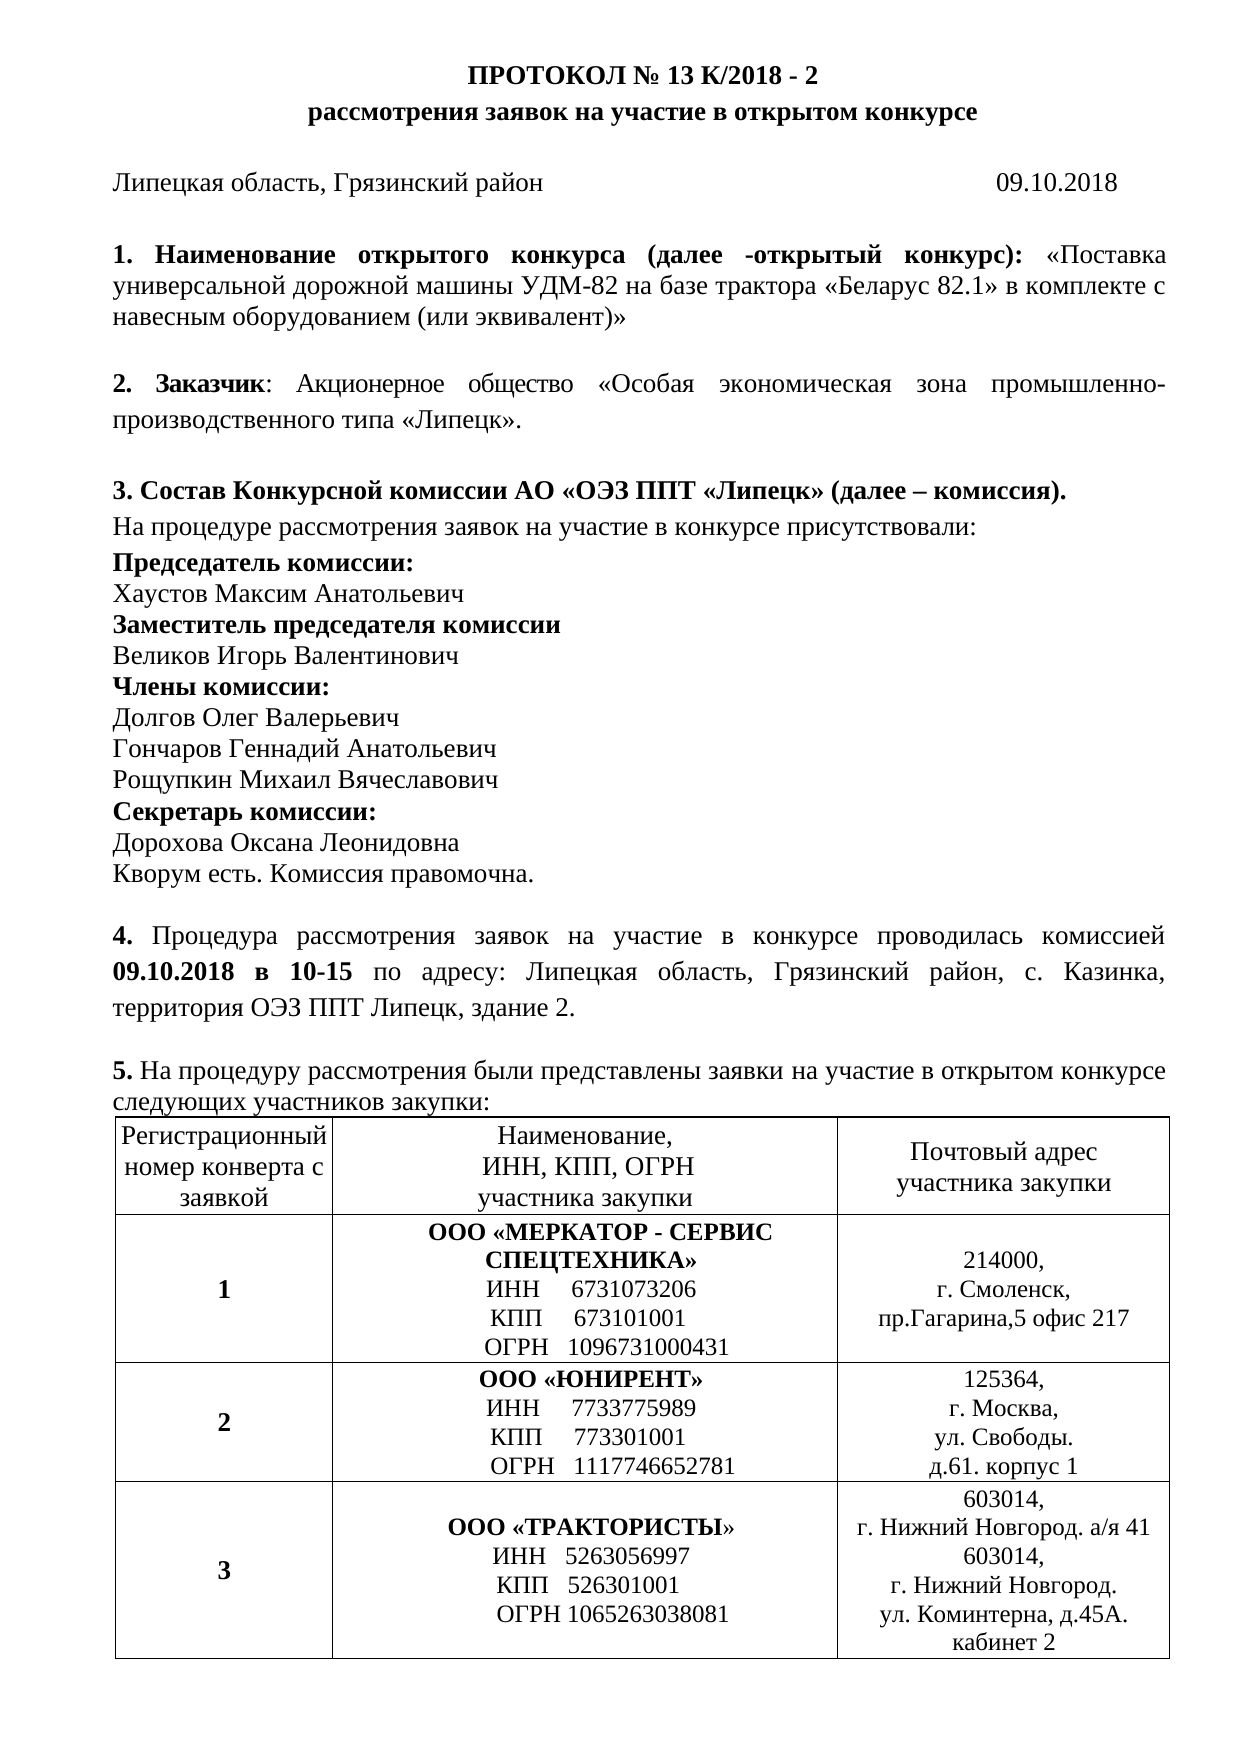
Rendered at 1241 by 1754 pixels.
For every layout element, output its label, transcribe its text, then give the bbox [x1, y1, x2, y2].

text 3. Состав Конкурсной комиссии АО «ОЭЗ ППТ «Липецк» (далее – комиссия). [112, 474, 1167, 505]
table_header Регистрационный номер конверта с заявкой [116, 1118, 332, 1214]
text Долгов Олег Валерьевич [112, 701, 1167, 732]
table_cell 2 [116, 1363, 332, 1481]
title Протокол № 13 к/2018 - 2 рассмотрения заявок на участие в открытом конкурсе [112, 59, 1167, 126]
text Председатель комиссии: [112, 546, 1167, 577]
text Великов Игорь Валентинович [112, 639, 1167, 670]
table_cell ООО «ЮНИРЕНТ» ИНН 7733775989 КПП 773301001 ОГРН 1117746652781 [333, 1363, 837, 1481]
table_cell 3 [116, 1482, 332, 1658]
text Члены комиссии: [112, 670, 1167, 701]
text 1. Наименование открытого конкурса (далее -открытый конкурс): «Поставка универсальной дорожной машины УДМ-82 на базе трактора «Беларус 82.1» в комплекте с навесным оборудованием (или эквивалент)» [112, 238, 1167, 331]
table_cell 603014, г. Нижний Новгород. а/я 41 603014, г. Нижний Новгород. ул. Коминтерна, д.45А. кабинет 2 [838, 1482, 1169, 1658]
text 4. Процедура рассмотрения заявок на участие в конкурсе проводилась комиссией 09.10.2018 в 10-15 по адресу: Липецкая область, Грязинский район, с. Казинка, территория ОЭЗ ППТ Липецк, здание 2. [112, 919, 1167, 1022]
text Секретарь комиссии: [112, 795, 1167, 826]
text Рощупкин Михаил Вячеславович [112, 764, 1167, 795]
text На процедуре рассмотрения заявок на участие в конкурсе присутствовали: [112, 510, 1167, 541]
table_cell 125364, г. Москва, ул. Свободы. д.61. корпус 1 [838, 1363, 1169, 1481]
text Хаустов Максим Анатольевич [112, 577, 1167, 608]
text Липецкая область, Грязинский район 09.10.2018 [112, 166, 1167, 197]
table_cell 1 [116, 1215, 332, 1362]
text 2. Заказчик: Акционерное общество «Особая экономическая зона промышленно-производственного типа «Липецк». [112, 367, 1167, 434]
table_cell 214000, г. Смоленск, пр.Гагарина,5 офис 217 [838, 1215, 1169, 1362]
text Заместитель председателя комиссии [112, 608, 1167, 639]
text 5. На процедуру рассмотрения были представлены заявки на участие в открытом конкурсе следующих участников закупки: [112, 1054, 1167, 1116]
table_header Почтовый адрес участника закупки [838, 1118, 1169, 1214]
text Дорохова Оксана Леонидовна [112, 826, 1167, 857]
table_cell ООО «МЕРКАТОР - СЕРВИС СПЕЦТЕХНИКА» ИНН 6731073206 КПП 673101001 ОГРН 1096731000431 [333, 1215, 837, 1362]
table_cell ООО «ТРАКТОРИСТЫ» ИНН 5263056997 КПП 526301001 ОГРН 1065263038081 [333, 1482, 837, 1658]
text Гончаров Геннадий Анатольевич [112, 732, 1167, 764]
table_header Наименование, ИНН, КПП, ОГРН участника закупки [333, 1118, 837, 1214]
text Кворум есть. Комиссия правомочна. [112, 857, 1167, 888]
